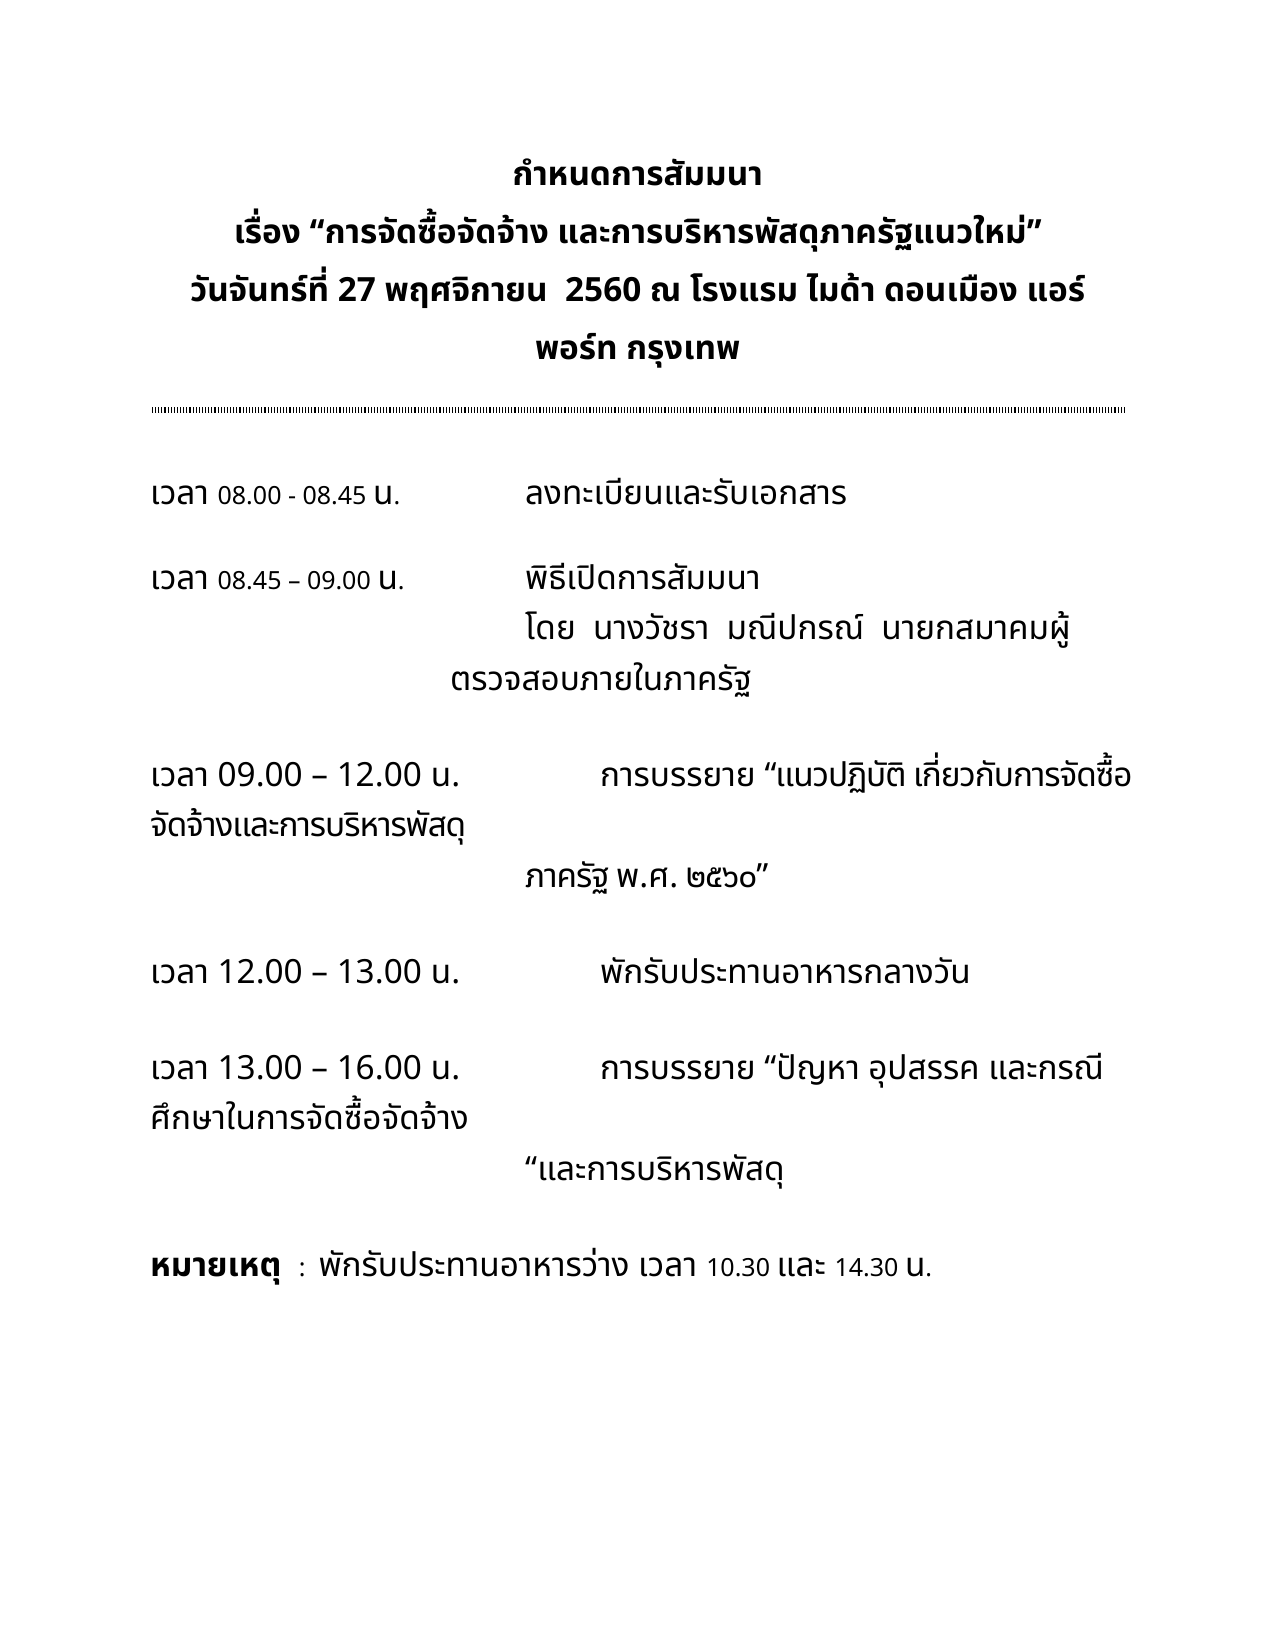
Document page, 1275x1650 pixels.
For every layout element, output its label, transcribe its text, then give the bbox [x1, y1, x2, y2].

text เวลา 08.45 – 09.00 น. พิธีเปิดการสัมมนา [150, 554, 1125, 604]
list เวลา 13.00 – 16.00 น. การบรรยาย “ปัญหา อุปสรรค และกรณีศึกษาในการจัดซื้อจัดจ้าง [150, 1043, 1125, 1144]
text วันจันทร์ที่ 27 พฤศจิกายน 2560 ณ โรงแรม ไมด้า ดอนเมือง แอร์พอร์ท กรุงเทพ [150, 266, 1125, 374]
list เวลา 12.00 – 13.00 น. พักรับประทานอาหารกลางวัน [150, 947, 1125, 998]
text หมายเหตุ : พักรับประทานอาหารว่าง เวลา 10.30 และ 14.30 น. [150, 1241, 1125, 1291]
list “และการบริหารพัสดุ [150, 1144, 1125, 1195]
text โดย นางวัชรา มณีปกรณ์ นายกสมาคมผู้ตรวจสอบภายในภาครัฐ [450, 604, 1125, 705]
text เรื่อง “การจัดซื้อจัดจ้าง และการบริหารพัสดุภาครัฐแนวใหม่” [150, 208, 1125, 258]
text เวลา 08.00 - 08.45 น. ลงทะเบียนและรับเอกสาร [150, 469, 1125, 520]
text กำหนดการสัมมนา [150, 150, 1125, 200]
list เวลา 09.00 – 12.00 น. การบรรยาย “แนวปฏิบัติ เกี่ยวกับการจัดซื้อจัดจ้างและการบริหารพัสดุ [150, 750, 1125, 851]
list ภาครัฐ พ.ศ. ๒๕๖๐” [150, 851, 1125, 902]
